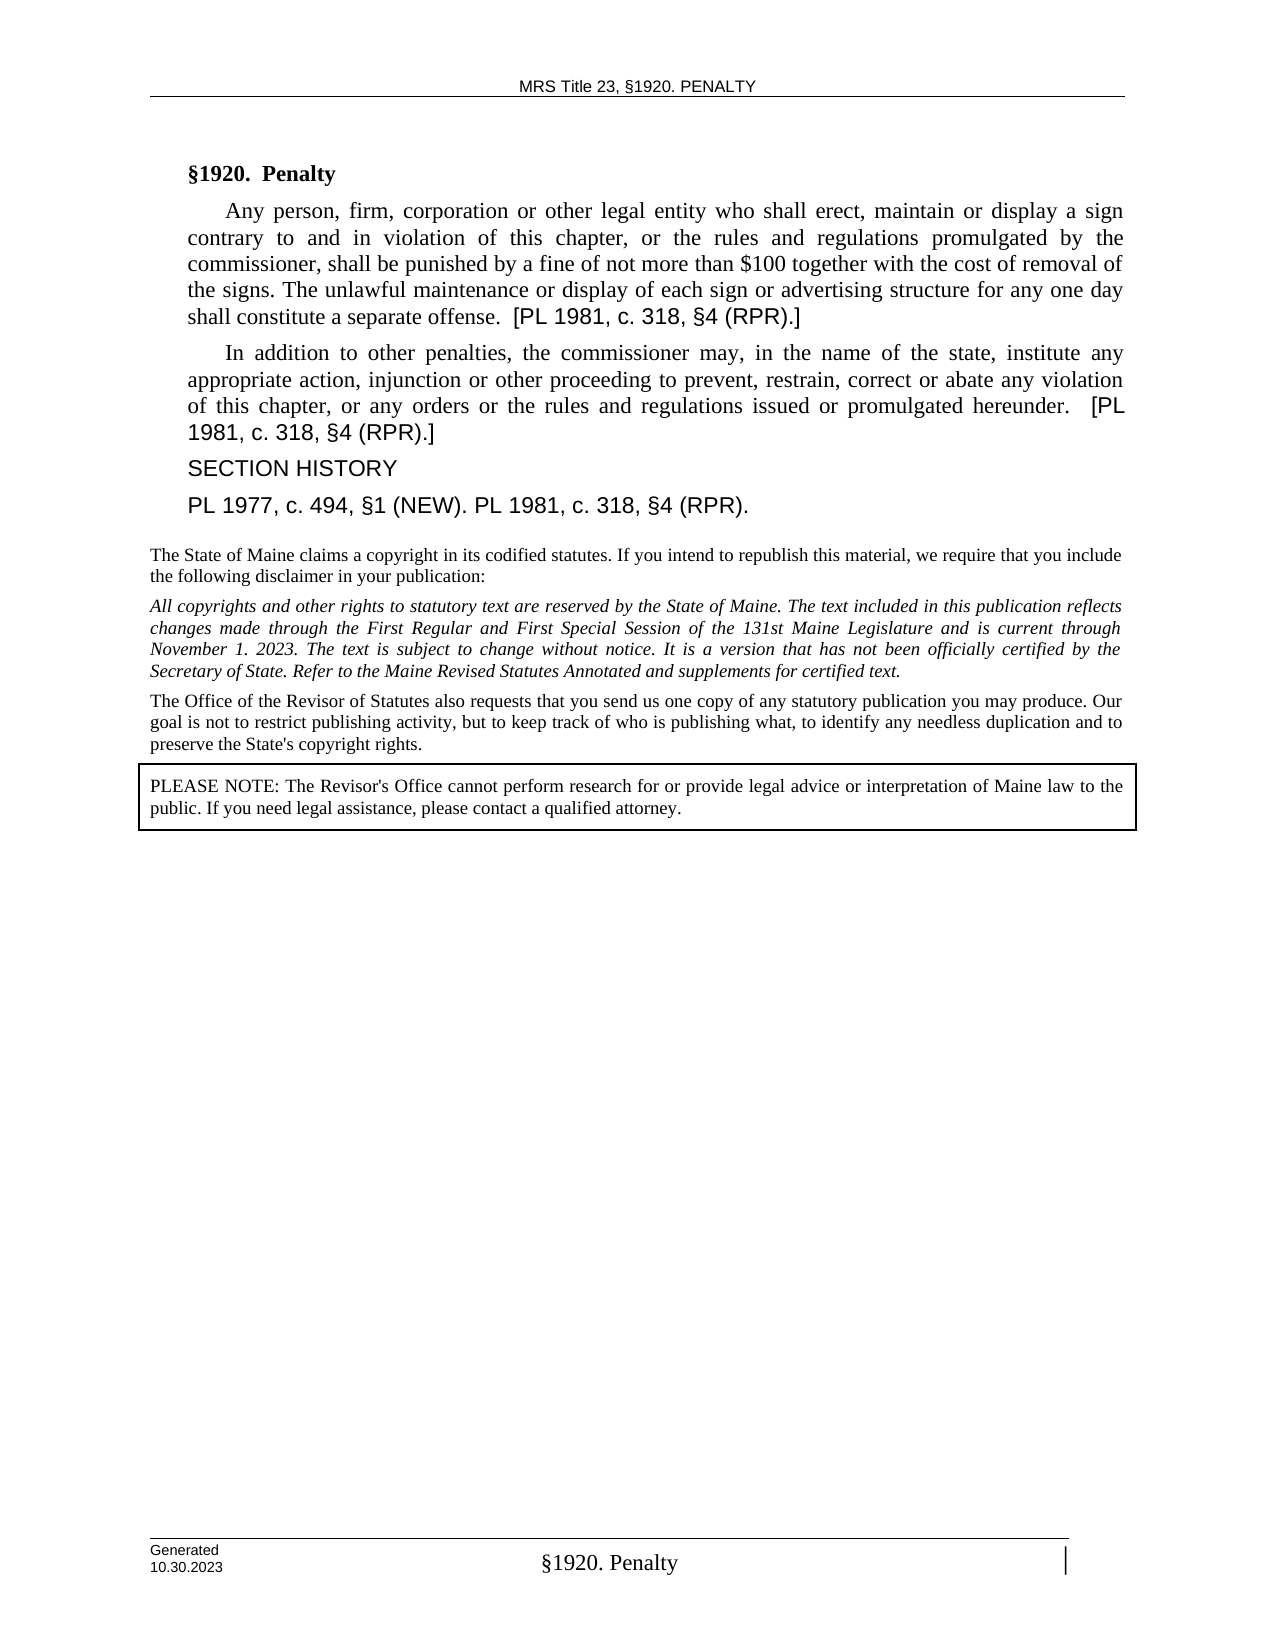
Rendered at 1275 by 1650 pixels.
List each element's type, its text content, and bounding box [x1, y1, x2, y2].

text PLEASE NOTE: The Revisor's Office cannot perform research for or provide legal advice or interpretation of Maine law to the public. If you need legal assistance, please contact a qualified attorney. [140, 765, 1135, 829]
text The State of Maine claims a copyright in its codified statutes. If you intend to republish this material, we require that you include the following disclaimer in your publication: [150, 543, 1125, 587]
text §1920. Penalty [187, 160, 1125, 187]
text In addition to other penalties, the commissioner may, in the name of the state, institute any appropriate action, injunction or other proceeding to prevent, restrain, correct or abate any violation of this chapter, or any orders or the rules and regulations issued or promulgated hereunder. [PL 1981, c. 318, §4 (RPR).] [187, 339, 1125, 445]
text The Office of the Revisor of Statutes also requests that you send us one copy of any statutory publication you may produce. Our goal is not to restrict publishing activity, but to keep track of who is publishing what, to identify any needless duplication and to preserve the State's copyright rights. [150, 689, 1125, 754]
text SECTION HISTORY [187, 455, 1125, 482]
text PL 1977, c. 494, §1 (NEW). PL 1981, c. 318, §4 (RPR). [187, 492, 1125, 518]
text All copyrights and other rights to statutory text are reserved by the State of Maine. The text included in this publication reflects changes made through the First Regular and First Special Session of the 131st Maine Legislature and is current through November 1. 2023 . The text is subject to change without notice. It is a version that has not been officially certified by the Secretary of State. Refer to the Maine Revised Statutes Annotated and supplements for certified text. [150, 595, 1125, 681]
text Any person, firm, corporation or other legal entity who shall erect, maintain or display a sign contrary to and in violation of this chapter, or the rules and regulations promulgated by the commissioner, shall be punished by a fine of not more than $100 together with the cost of removal of the signs. The unlawful maintenance or display of each sign or advertising structure for any one day shall constitute a separate offense. [PL 1981, c. 318, §4 (RPR).] [187, 197, 1125, 329]
